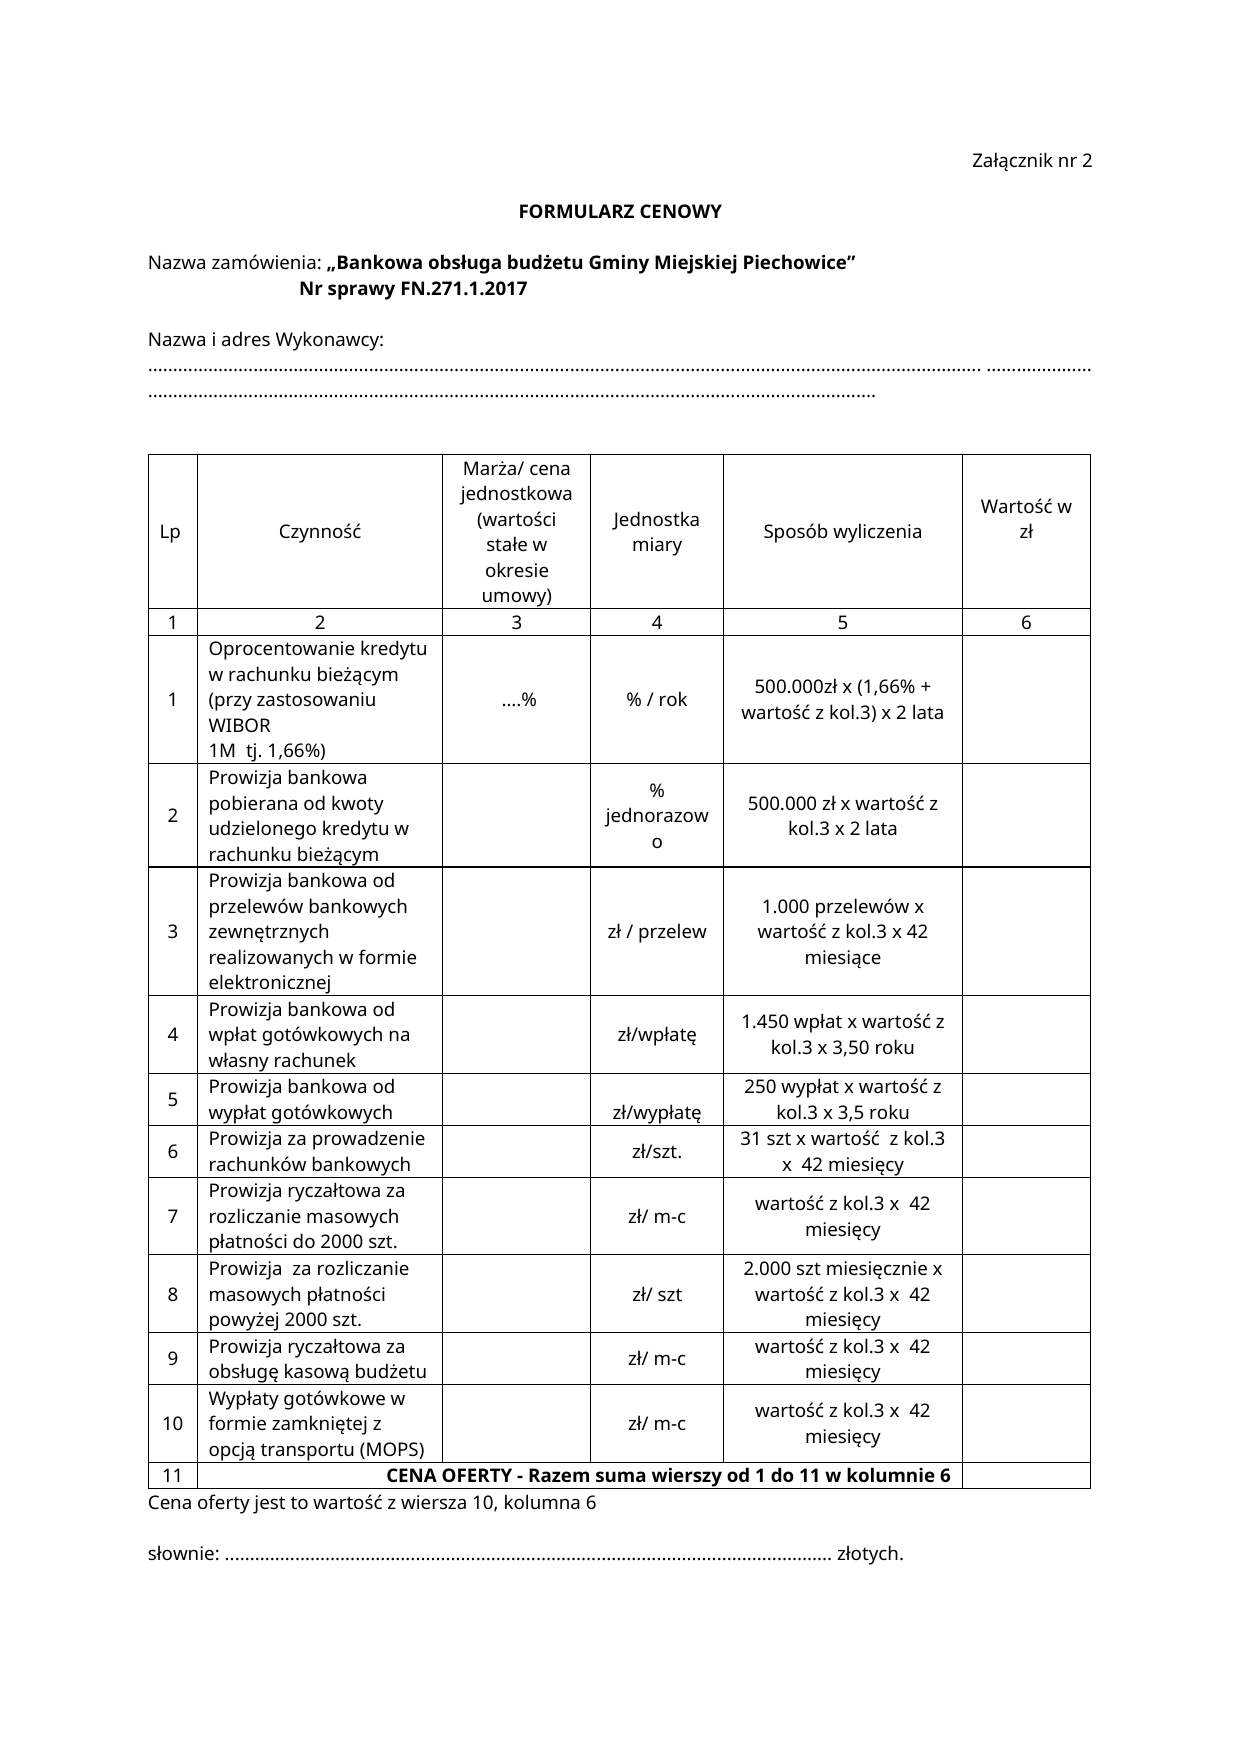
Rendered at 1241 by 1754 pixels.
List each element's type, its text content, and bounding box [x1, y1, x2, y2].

text FORMULARZ CENOWY [148, 199, 1093, 224]
table_cell [963, 764, 1090, 866]
table_cell [963, 636, 1090, 763]
table_cell zł/szt. [591, 1126, 723, 1177]
table_cell [443, 868, 590, 995]
table_cell [963, 1074, 1090, 1125]
table_cell [963, 868, 1090, 995]
table_cell zł/ m-c [591, 1333, 723, 1384]
table_cell 1.450 wpłat x wartość z kol.3 x 3,50 roku [724, 996, 962, 1073]
table_cell 9 [149, 1333, 197, 1384]
table_header Jednostka miary [591, 455, 723, 608]
table_cell 10 [149, 1385, 197, 1462]
text słownie: ......................................................................................................................... złotych. [148, 1540, 1093, 1566]
table_cell Prowizja bankowa od wypłat gotówkowych [198, 1074, 442, 1125]
table_cell [963, 1463, 1090, 1488]
table_cell [963, 1178, 1090, 1254]
table_header Marża/ cena jednostkowa (wartości stałe w okresie umowy) [443, 455, 590, 608]
table_cell 6 [149, 1126, 197, 1177]
table_cell Prowizja bankowa od wpłat gotówkowych na własny rachunek [198, 996, 442, 1073]
table_cell Prowizja ryczałtowa za obsługę kasową budżetu [198, 1333, 442, 1384]
table_cell [963, 1333, 1090, 1384]
table_cell [443, 764, 590, 866]
table_cell 3 [443, 609, 590, 634]
table_header Wartość w zł [963, 455, 1090, 608]
table_cell wartość z kol.3 x 42 miesięcy [724, 1333, 962, 1384]
text Cena oferty jest to wartość z wiersza 10, kolumna 6 [148, 1489, 1093, 1515]
table_cell zł / przelew [591, 868, 723, 995]
table_cell 1.000 przelewów x wartość z kol.3 x 42 miesiące [724, 868, 962, 995]
table_cell 11 [149, 1463, 197, 1488]
table_cell 500.000 zł x wartość z kol.3 x 2 lata [724, 764, 962, 866]
table_cell Oprocentowanie kredytu w rachunku bieżącym (przy zastosowaniu WIBOR 1M tj. 1,66%) [198, 636, 442, 763]
table_cell 500.000zł x (1,66% + wartość z kol.3) x 2 lata [724, 636, 962, 763]
table_cell Prowizja ryczałtowa za rozliczanie masowych płatności do 2000 szt. [198, 1178, 442, 1254]
text ...................................................................................................................................................................... ...................................................................................................................................................................... [148, 352, 1093, 403]
text Nr sprawy FN.271.1.2017 [148, 275, 1093, 301]
table_cell Prowizja bankowa od przelewów bankowych zewnętrznych realizowanych w formie elektronicznej [198, 868, 442, 995]
table_cell zł/wpłatę [591, 996, 723, 1073]
table_cell ….% [443, 636, 590, 763]
table_cell [963, 1255, 1090, 1332]
table_cell [963, 1385, 1090, 1462]
table_cell 7 [149, 1178, 197, 1254]
text Nazwa i adres Wykonawcy: [148, 326, 1093, 352]
table_cell [963, 996, 1090, 1073]
text Nazwa zamówienia: „Bankowa obsługa budżetu Gminy Miejskiej Piechowice” [148, 250, 1093, 275]
table_cell [443, 1178, 590, 1254]
table_cell wartość z kol.3 x 42 miesięcy [724, 1385, 962, 1462]
table_cell CENA OFERTY - Razem suma wierszy od 1 do 11 w kolumnie 6 [198, 1463, 962, 1488]
table_cell 5 [724, 609, 962, 634]
table_cell % jednorazowo [591, 764, 723, 866]
table_header Sposób wyliczenia [724, 455, 962, 608]
table_header Czynność [198, 455, 442, 608]
table_cell 3 [149, 868, 197, 995]
table_cell Prowizja za rozliczanie masowych płatności powyżej 2000 szt. [198, 1255, 442, 1332]
table_cell [443, 1333, 590, 1384]
table_cell [443, 1126, 590, 1177]
table_cell 8 [149, 1255, 197, 1332]
table_cell zł/wypłatę [591, 1074, 723, 1125]
table_cell 1 [149, 636, 197, 763]
table_cell [443, 996, 590, 1073]
table_cell [443, 1385, 590, 1462]
table_cell Prowizja bankowa pobierana od kwoty udzielonego kredytu w rachunku bieżącym [198, 764, 442, 866]
table_cell 2 [198, 609, 442, 634]
table_cell % / rok [591, 636, 723, 763]
table_cell [963, 1126, 1090, 1177]
table_cell 4 [591, 609, 723, 634]
table_cell Prowizja za prowadzenie rachunków bankowych [198, 1126, 442, 1177]
table_cell 5 [149, 1074, 197, 1125]
table_cell 31 szt x wartość z kol.3 x 42 miesięcy [724, 1126, 962, 1177]
table_cell wartość z kol.3 x 42 miesięcy [724, 1178, 962, 1254]
table_cell 2.000 szt miesięcznie x wartość z kol.3 x 42 miesięcy [724, 1255, 962, 1332]
table_header Lp [149, 455, 197, 608]
table_cell 6 [963, 609, 1090, 634]
table_cell [443, 1255, 590, 1332]
table_cell zł/ szt [591, 1255, 723, 1332]
table_cell 4 [149, 996, 197, 1073]
table_cell [443, 1074, 590, 1125]
table_cell 250 wypłat x wartość z kol.3 x 3,5 roku [724, 1074, 962, 1125]
table_cell zł/ m-c [591, 1385, 723, 1462]
table_cell 1 [149, 609, 197, 634]
table_cell Wypłaty gotówkowe w formie zamkniętej z opcją transportu (MOPS) [198, 1385, 442, 1462]
table_cell 2 [149, 764, 197, 866]
text Załącznik nr 2 [148, 148, 1093, 173]
table_cell zł/ m-c [591, 1178, 723, 1254]
